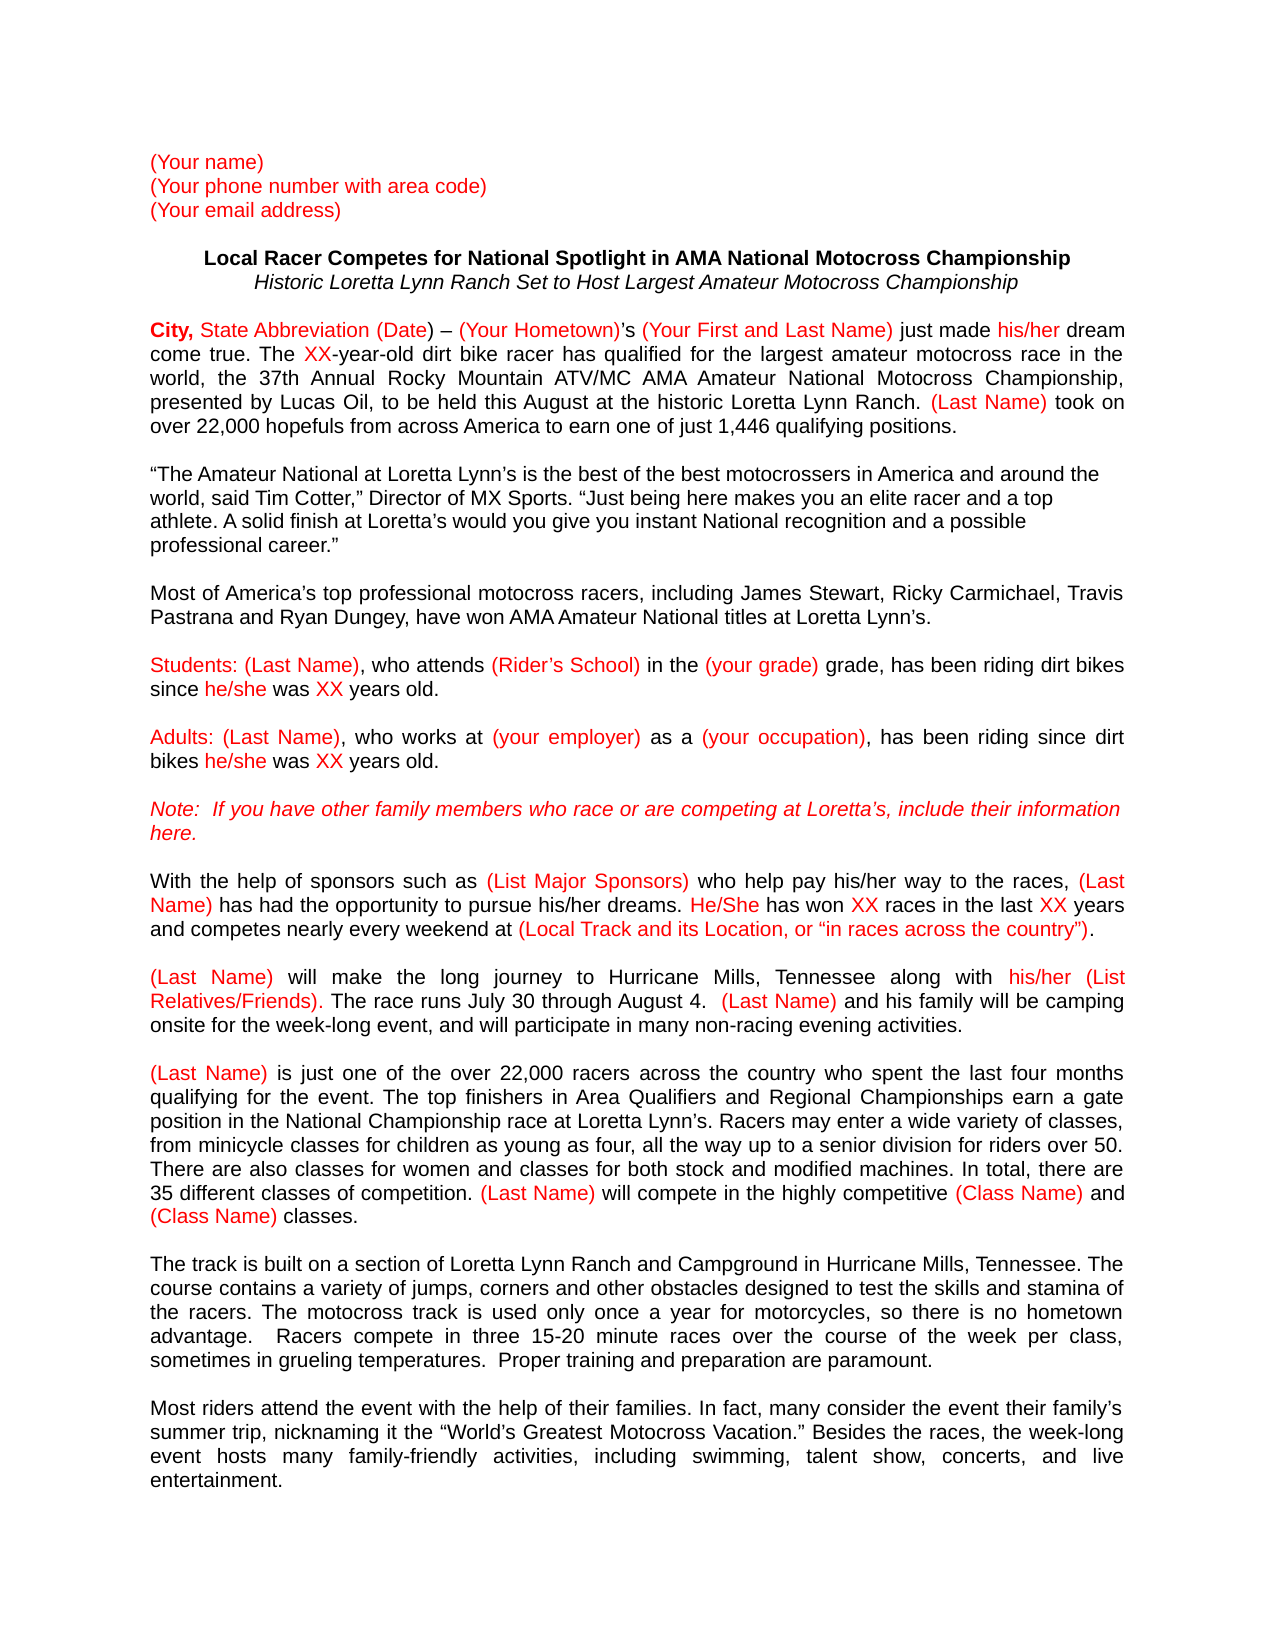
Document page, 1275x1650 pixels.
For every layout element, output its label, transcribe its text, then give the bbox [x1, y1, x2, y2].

text (Last Name) will make the long journey to Hurricane Mills, Tennessee along with his/her (List Relatives/Friends). The race runs July 30 through August 4. (Last Name) and his family will be camping onsite for the week-long event, and will participate in many non-racing evening activities. [150, 964, 1125, 1036]
text “The Amateur National at Loretta Lynn’s is the best of the best motocrossers in America and around the world, said Tim Cotter,” Director of MX Sports. “Just being here makes you an elite racer and a top athlete. A solid finish at Loretta’s would you give you instant National recognition and a possible professional career.” [150, 461, 1125, 557]
text (Your phone number with area code) [150, 174, 1125, 198]
text Students: (Last Name), who attends (Rider’s School) in the (your grade) grade, has been riding dirt bikes since he/she was XX years old. [150, 653, 1125, 701]
text The track is built on a section of Loretta Lynn Ranch and Campground in Hurricane Mills, Tennessee. The course contains a variety of jumps, corners and other obstacles designed to test the skills and stamina of the racers. The motocross track is used only once a year for motorcycles, so there is no hometown advantage. Racers compete in three 15-20 minute races over the course of the week per class, sometimes in grueling temperatures. Proper training and preparation are paramount. [150, 1252, 1125, 1372]
text Most riders attend the event with the help of their families. In fact, many consider the event their family’s summer trip, nicknaming it the “World’s Greatest Motocross Vacation.” Besides the races, the week-long event hosts many family-friendly activities, including swimming, talent show, concerts, and live entertainment. [150, 1396, 1125, 1492]
text (Last Name) is just one of the over 22,000 racers across the country who spent the last four months qualifying for the event. The top finishers in Area Qualifiers and Regional Championships earn a gate position in the National Championship race at Loretta Lynn’s. Racers may enter a wide variety of classes, from minicycle classes for children as young as four, all the way up to a senior division for riders over 50. There are also classes for women and classes for both stock and modified machines. In total, there are 35 different classes of competition. (Last Name) will compete in the highly competitive (Class Name) and (Class Name) classes. [150, 1061, 1125, 1228]
text Local Racer Competes for National Spotlight in AMA National Motocross Championship [150, 246, 1125, 270]
text Adults: (Last Name), who works at (your employer) as a (your occupation), has been riding since dirt bikes he/she was XX years old. [150, 725, 1125, 773]
text (Your name) [150, 150, 1125, 174]
text City, State Abbreviation (Date) – (Your Hometown)’s (Your First and Last Name) just made his/her dream come true. The XX-year-old dirt bike racer has qualified for the largest amateur motocross race in the world, the 37th Annual Rocky Mountain ATV/MC AMA Amateur National Motocross Championship, presented by Lucas Oil, to be held this August at the historic Loretta Lynn Ranch. (Last Name) took on over 22,000 hopefuls from across America to earn one of just 1,446 qualifying positions. [150, 318, 1125, 437]
text Most of America’s top professional motocross racers, including James Stewart, Ricky Carmichael, Travis Pastrana and Ryan Dungey, have won AMA Amateur National titles at Loretta Lynn’s. [150, 581, 1125, 629]
text Historic Loretta Lynn Ranch Set to Host Largest Amateur Motocross Championship [150, 270, 1125, 294]
text Note: If you have other family members who race or are competing at Loretta’s, include their information here. [150, 797, 1125, 845]
text With the help of sponsors such as (List Major Sponsors) who help pay his/her way to the races, (Last Name) has had the opportunity to pursue his/her dreams. He/She has won XX races in the last XX years and competes nearly every weekend at (Local Track and its Location, or “in races across the country”). [150, 869, 1125, 941]
text (Your email address) [150, 198, 1125, 222]
